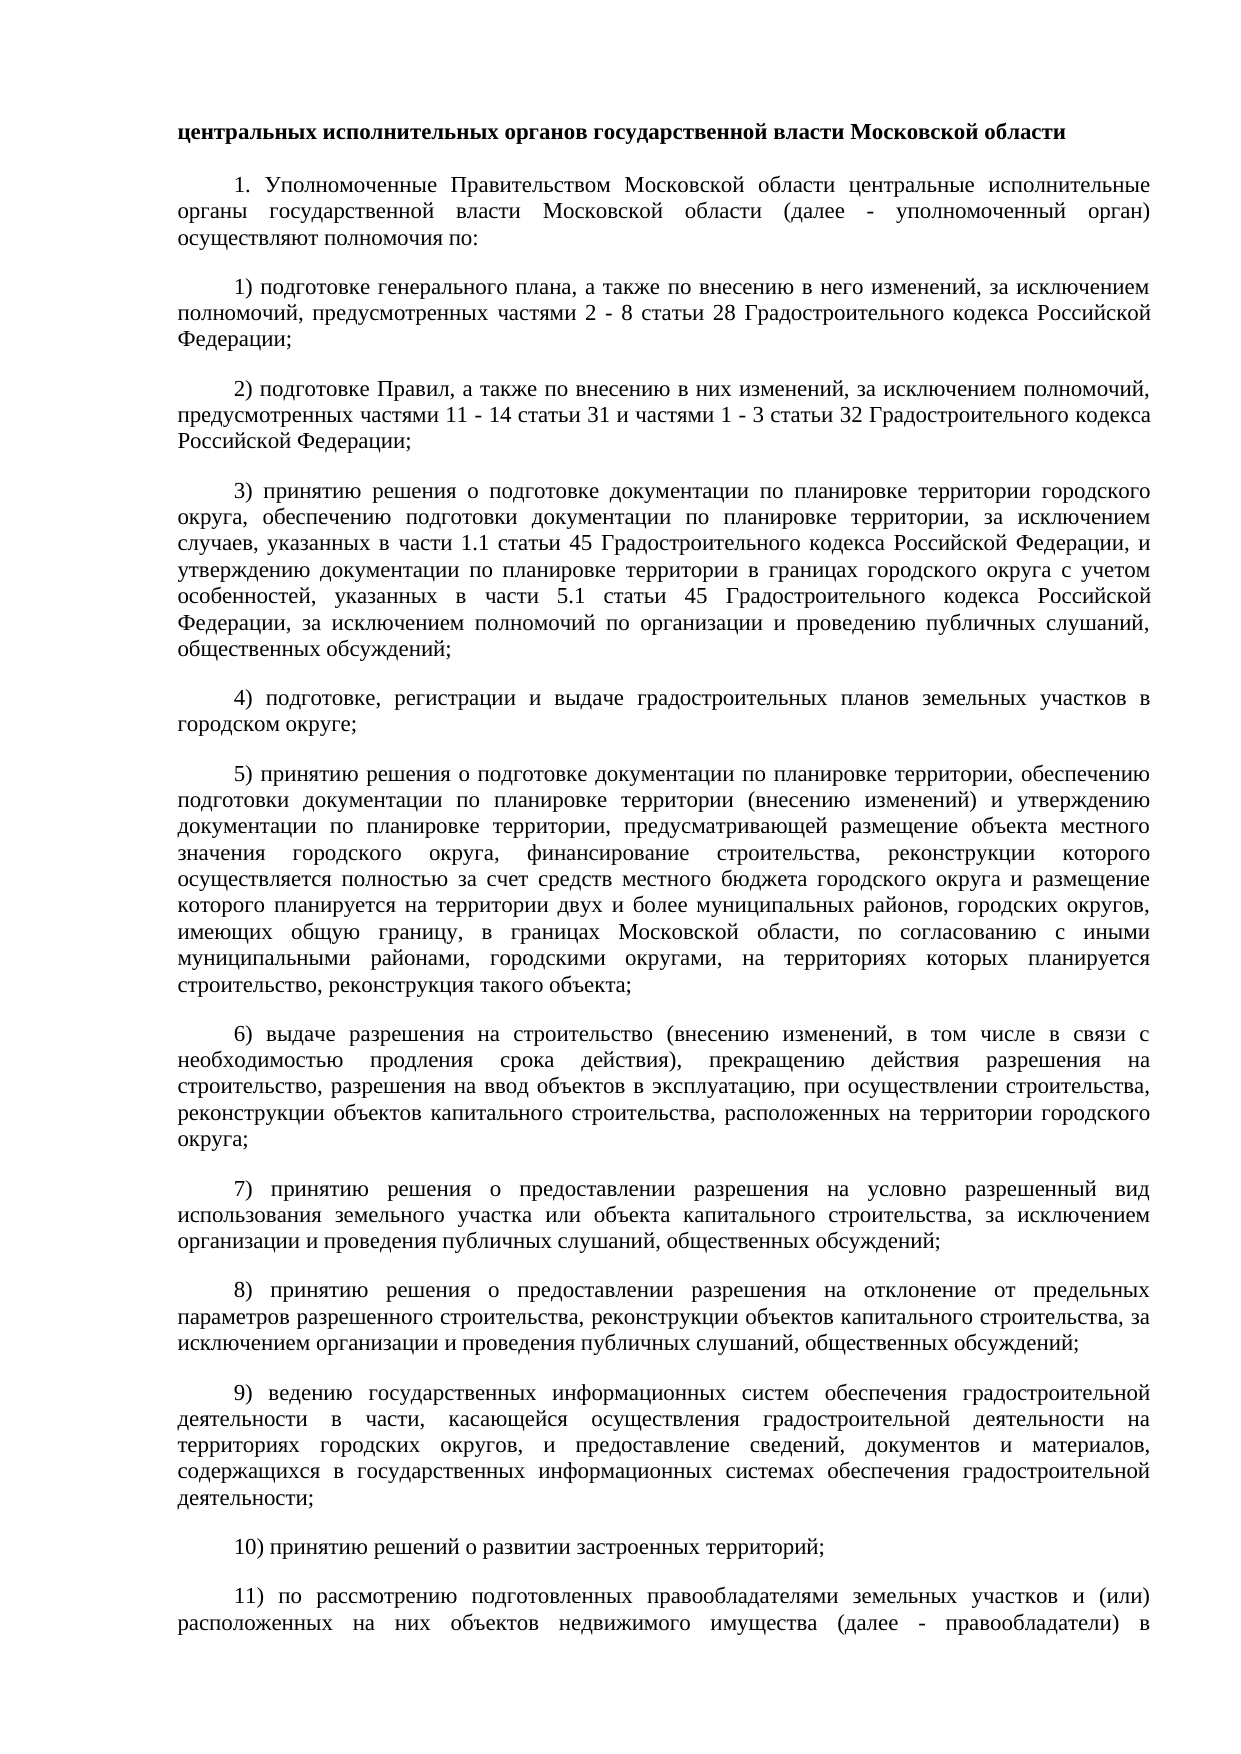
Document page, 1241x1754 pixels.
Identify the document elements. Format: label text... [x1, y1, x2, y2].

text 5) принятию решения о подготовке документации по планировке территории, обеспечению подготовки документации по планировке территории (внесению изменений) и утверждению документации по планировке территории, предусматривающей размещение объекта местного значения городского округа, финансирование строительства, реконструкции которого осуществляется полностью за счет средств местного бюджета городского округа и размещение которого планируется на территории двух и более муниципальных районов, городских округов, имеющих общую границу, в границах Московской области, по согласованию с иными муниципальными районами, городскими округами, на территориях которых планируется строительство, реконструкция такого объекта; [177, 760, 1152, 997]
text 6) выдаче разрешения на строительство (внесению изменений, в том числе в связи с необходимостью продления срока действия), прекращению действия разрешения на строительство, разрешения на ввод объектов в эксплуатацию, при осуществлении строительства, реконструкции объектов капитального строительства, расположенных на территории городского округа; [177, 1020, 1152, 1152]
text 2) подготовке Правил, а также по внесению в них изменений, за исключением полномочий, предусмотренных частями 11 - 14 статьи 31 и частями 1 - 3 статьи 32 Градостроительного кодекса Российской Федерации; [177, 375, 1152, 454]
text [177, 1582, 1152, 1635]
text 3) принятию решения о подготовке документации по планировке территории городского округа, обеспечению подготовки документации по планировке территории, за исключением случаев, указанных в части 1.1 статьи 45 Градостроительного кодекса Российской Федерации, и утверждению документации по планировке территории в границах городского округа с учетом особенностей, указанных в части 5.1 статьи 45 Градостроительного кодекса Российской Федерации, за исключением полномочий по организации и проведению публичных слушаний, общественных обсуждений; [177, 477, 1152, 661]
text 1. Уполномоченные Правительством Московской области центральные исполнительные органы государственной власти Московской области (далее - уполномоченный орган) осуществляют полномочия по: [177, 171, 1152, 250]
text 4) подготовке, регистрации и выдаче градостроительных планов земельных участков в городском округе; [177, 684, 1152, 737]
text 10) принятию решений о развитии застроенных территорий; [177, 1533, 1152, 1559]
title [177, 118, 1152, 144]
text 7) принятию решения о предоставлении разрешения на условно разрешенный вид использования земельного участка или объекта капитального строительства, за исключением организации и проведения публичных слушаний, общественных обсуждений; [177, 1174, 1152, 1254]
text 1) подготовке генерального плана, а также по внесению в него изменений, за исключением полномочий, предусмотренных частями 2 - 8 статьи 28 Градостроительного кодекса Российской Федерации; [177, 273, 1152, 352]
text 8) принятию решения о предоставлении разрешения на отклонение от предельных параметров разрешенного строительства, реконструкции объектов капитального строительства, за исключением организации и проведения публичных слушаний, общественных обсуждений; [177, 1277, 1152, 1356]
text 9) ведению государственных информационных систем обеспечения градостроительной деятельности в части, касающейся осуществления градостроительной деятельности на территориях городских округов, и предоставление сведений, документов и материалов, содержащихся в государственных информационных системах обеспечения градостроительной деятельности; [177, 1378, 1152, 1510]
